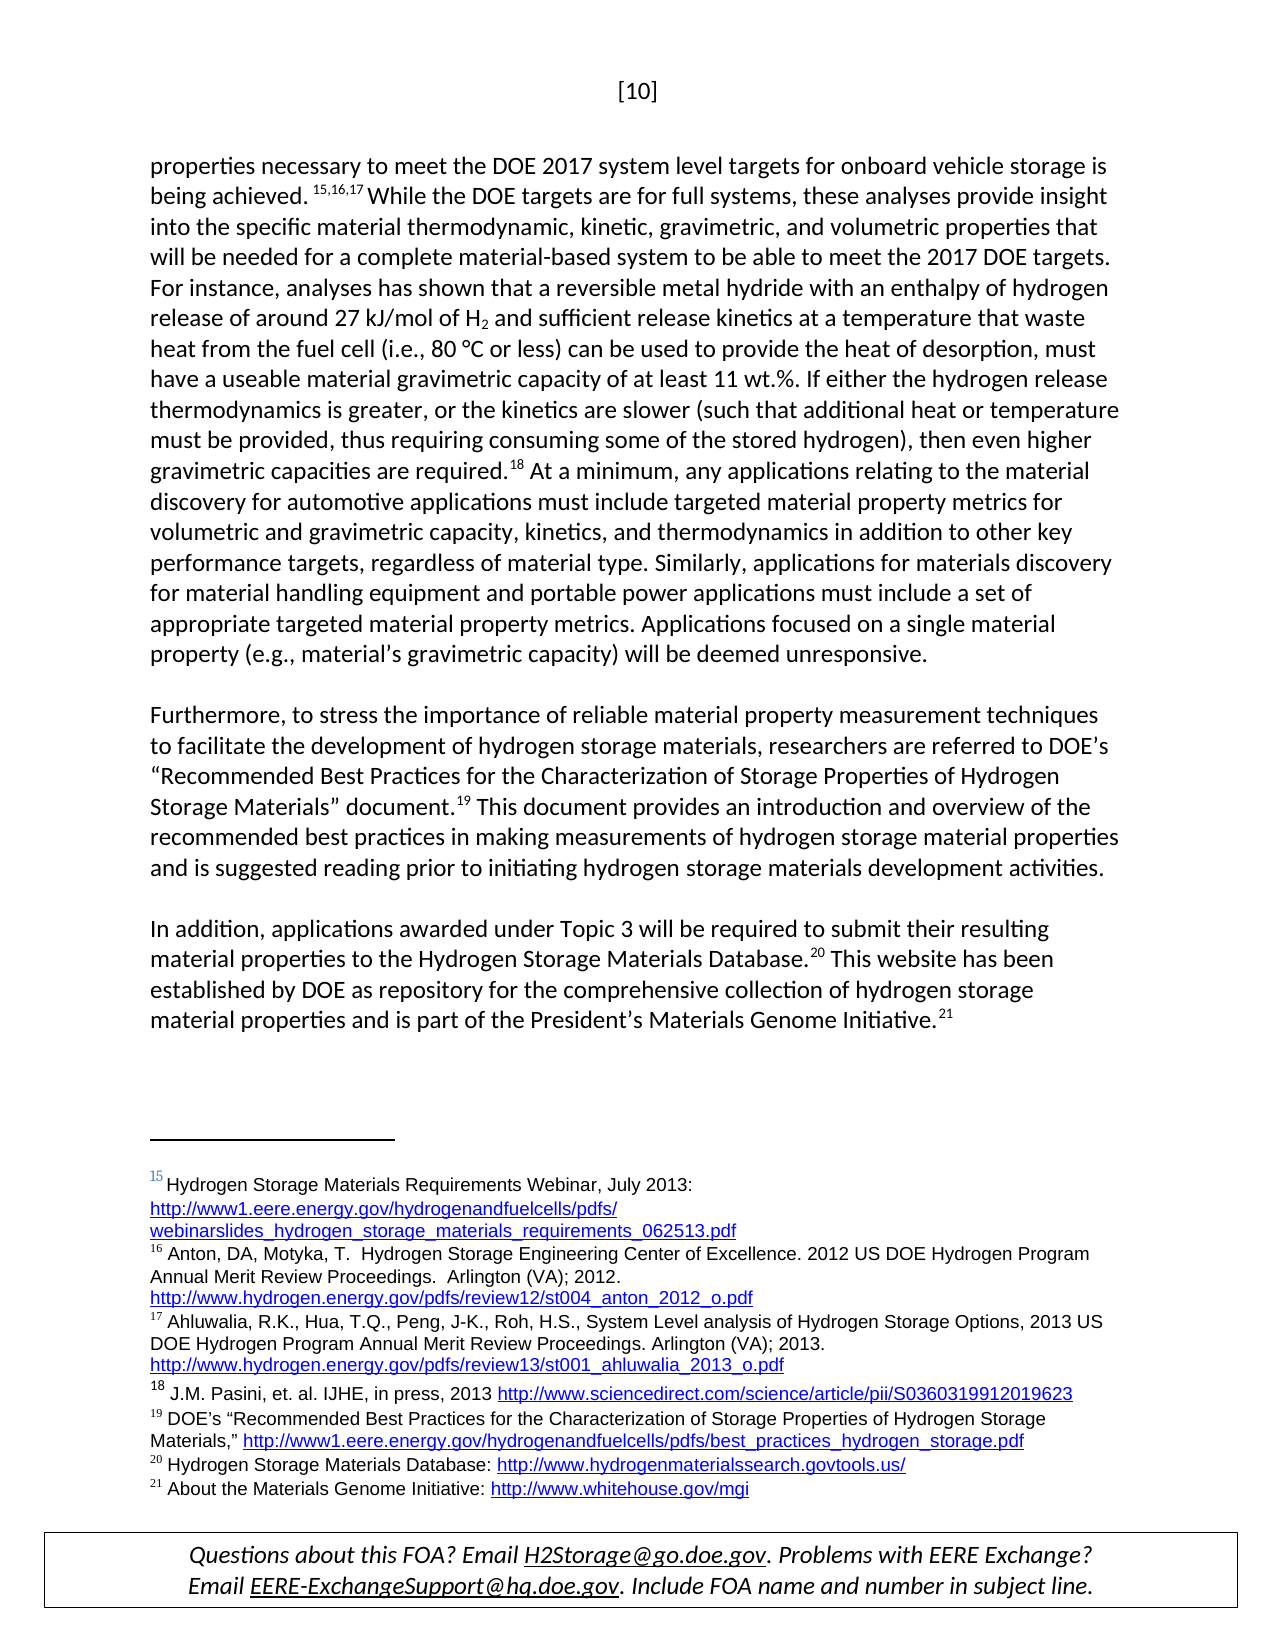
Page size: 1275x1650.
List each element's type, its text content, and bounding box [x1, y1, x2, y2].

text In addition, applications awarded under Topic 3 will be required to submit their resulting material properties to the Hydrogen Storage Materials Database. This website has been established by DOE as repository for the comprehensive collection of hydrogen storage material properties and is part of the President’s Materials Genome Initiative. [150, 913, 1125, 1035]
text Furthermore, to stress the importance of reliable material property measurement techniques to facilitate the development of hydrogen storage materials, researchers are referred to DOE’s “Recommended Best Practices for the Characterization of Storage Properties of Hydrogen Storage Materials” document. This document provides an introduction and overview of the recommended best practices in making measurements of hydrogen storage material properties and is suggested reading prior to initiating hydrogen storage materials development activities. [150, 699, 1125, 882]
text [150, 150, 1125, 669]
